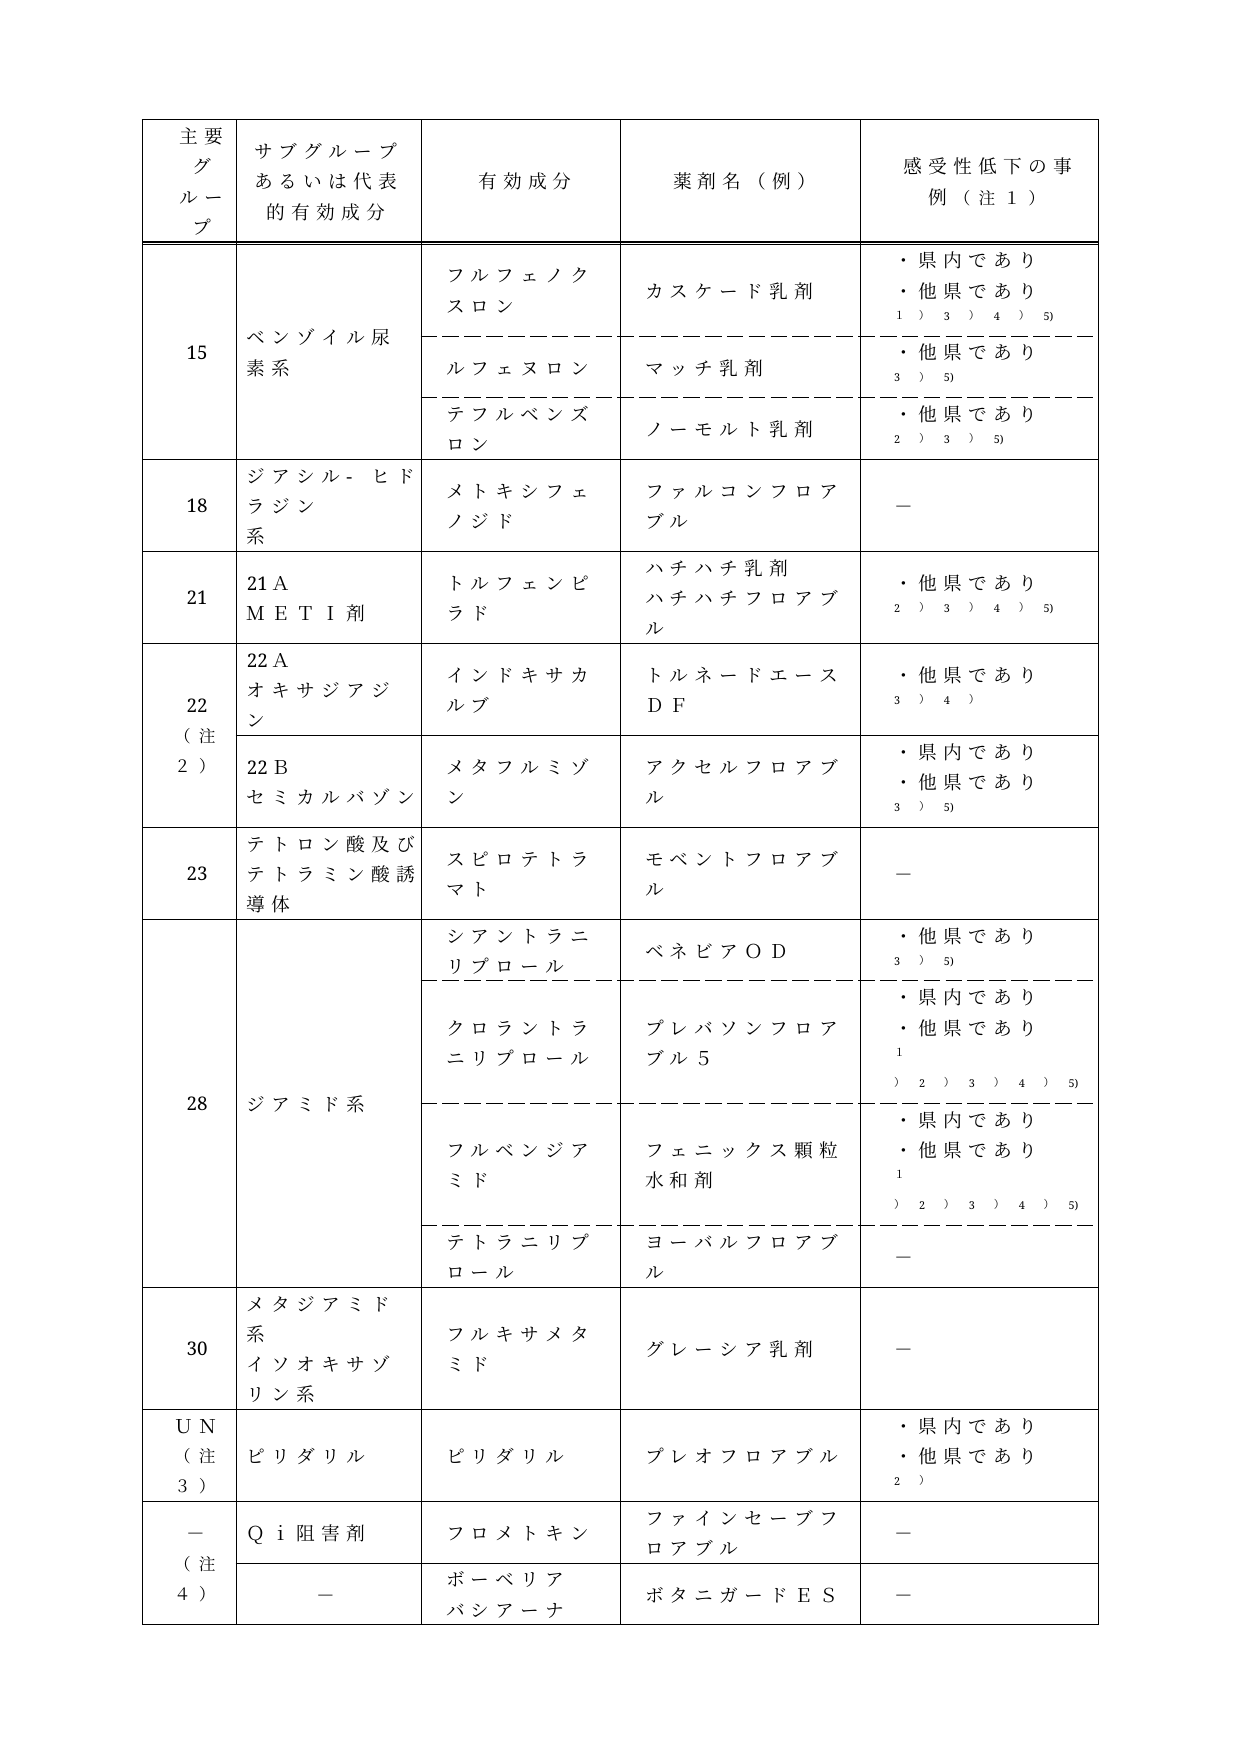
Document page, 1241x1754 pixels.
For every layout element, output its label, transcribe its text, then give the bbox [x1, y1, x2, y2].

table_cell － [861, 1225, 1098, 1287]
table_cell スピロテトラマト [422, 828, 620, 919]
table_cell マッチ乳剤 [621, 336, 860, 397]
table_cell 22Ｂ セミカルバゾン [237, 736, 421, 827]
table_cell テフルベンズロン [422, 397, 620, 459]
table_cell トルフェンピラド [422, 552, 620, 643]
table_cell 30 [143, 1288, 236, 1409]
table_cell － [861, 1288, 1098, 1409]
table_cell － [861, 828, 1098, 919]
table_cell ・他県であり3）5) [861, 920, 1098, 980]
table_cell ジアシル-ヒドラジン 系 [237, 460, 421, 551]
table_cell アクセルフロアブル [621, 736, 860, 827]
table_cell ハチハチ乳剤 ハチハチフロアブル [621, 552, 860, 643]
table_cell ・県内であり ・他県であり１）2）3）4）5) [861, 980, 1098, 1103]
table_cell ボーベリア バシアーナ [422, 1564, 620, 1624]
table_cell ・県内であり ・他県であり１）2）3）4）5) [861, 1103, 1098, 1225]
table_cell ピリダリル [237, 1410, 421, 1501]
table_cell ヨーバルフロアブル [621, 1225, 860, 1287]
table_cell 18 [143, 460, 236, 551]
table_cell フロメトキン [422, 1502, 620, 1563]
table_cell ピリダリル [422, 1410, 620, 1501]
table_cell プレオフロアブル [621, 1410, 860, 1501]
table_cell テトラニリプロール [422, 1225, 620, 1287]
table_cell 22 （注２） [143, 644, 236, 827]
table_cell 15 [143, 245, 236, 459]
table_cell ベネビアＯＤ [621, 920, 860, 980]
table_cell ジアミド系 [237, 920, 421, 1287]
table_cell テトロン酸及び テトラミン酸誘導体 [237, 828, 421, 919]
table_cell ・県内であり ・他県であり１）3）4）5) [861, 245, 1098, 336]
table_cell ベンゾイル尿素系 [237, 245, 421, 459]
table_cell ・県内であり ・他県であり3）5) [861, 736, 1098, 827]
table_cell インドキサカルブ [422, 644, 620, 735]
table_cell ・他県であり3）5) [861, 336, 1098, 397]
table_cell メトキシフェノジド [422, 460, 620, 551]
table_cell プレバソンフロアブル５ [621, 980, 860, 1103]
table_cell － [237, 1564, 421, 1624]
table_cell カスケード乳剤 [621, 245, 860, 336]
table_cell フルキサメタミド [422, 1288, 620, 1409]
table_cell グレーシア乳剤 [621, 1288, 860, 1409]
table_cell 23 [143, 828, 236, 919]
table_cell シアントラニリプロール [422, 920, 620, 980]
table_cell － [861, 1564, 1098, 1624]
table_header 主要 グループ [143, 120, 236, 241]
table_cell メタジアミド系 イソオキサゾリン系 [237, 1288, 421, 1409]
table_cell Ｑｉ阻害剤 [237, 1502, 421, 1563]
table_cell 22Ａ オキサジアジン [237, 644, 421, 735]
table_cell トルネードエースＤＦ [621, 644, 860, 735]
table_header サブグループあるいは代表的有効成分 [237, 120, 421, 241]
table_cell モベントフロアブル [621, 828, 860, 919]
table_cell ファインセーブフロアブル [621, 1502, 860, 1563]
table_cell フェニックス顆粒水和剤 [621, 1103, 860, 1225]
table_cell ・他県であり3）4） [861, 644, 1098, 735]
table_cell ＵＮ （注３） [143, 1410, 236, 1501]
table_cell ・他県であり2）3）5) [861, 397, 1098, 459]
table_cell フルベンジアミド [422, 1103, 620, 1225]
table_cell － [861, 1502, 1098, 1563]
table_cell ノーモルト乳剤 [621, 397, 860, 459]
table_header 感受性低下の事例（注１） [861, 120, 1098, 241]
table_cell 21 [143, 552, 236, 643]
table_cell ボタニガードＥＳ [621, 1564, 860, 1624]
table_cell － （注４） [143, 1502, 236, 1624]
table_header 薬剤名（例） [621, 120, 860, 241]
table_cell 21Ａ ＭＥＴＩ剤 [237, 552, 421, 643]
table_cell ファルコンフロアブル [621, 460, 860, 551]
table_cell フルフェノクスロン [422, 245, 620, 336]
table_cell － [861, 460, 1098, 551]
table_cell 28 [143, 920, 236, 1287]
table_header 有効成分 [422, 120, 620, 241]
table_cell メタフルミゾン [422, 736, 620, 827]
table_cell ・他県であり2）3）4）5) [861, 552, 1098, 643]
table_cell ・県内であり ・他県であり2） [861, 1410, 1098, 1501]
table_cell ルフェヌロン [422, 336, 620, 397]
table_cell クロラントラニリプロール [422, 980, 620, 1103]
